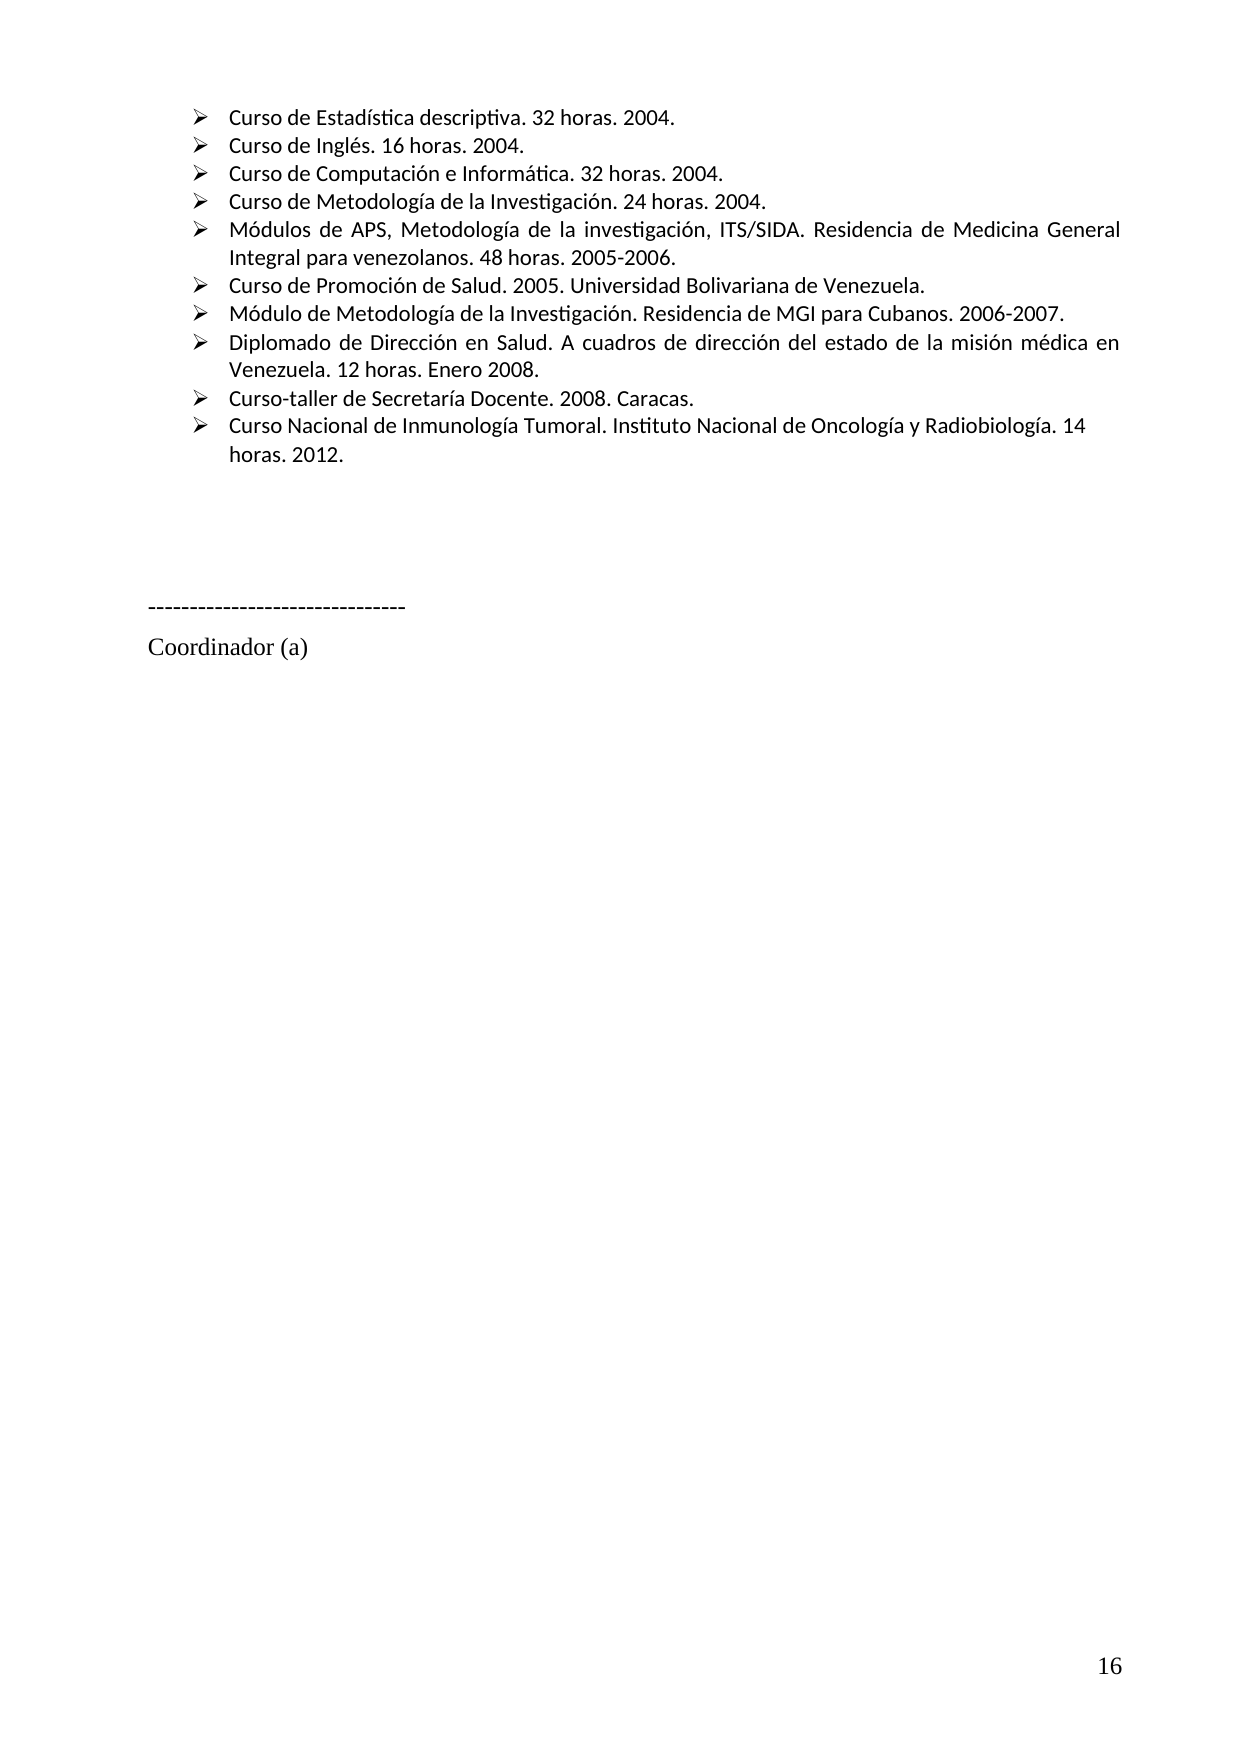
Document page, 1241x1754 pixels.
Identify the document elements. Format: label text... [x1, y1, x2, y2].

list Diplomado de Dirección en Salud. A cuadros de dirección del estado de la misión médica en Venezuela. 12 horas. Enero 2008. [191, 328, 1122, 384]
list Módulos de APS, Metodología de la investigación, ITS/SIDA. Residencia de Medicina General Integral para venezolanos. 48 horas. 2005-2006. [191, 216, 1122, 272]
list Curso-taller de Secretaría Docente. 2008. Caracas. [191, 384, 1122, 412]
list Módulo de Metodología de la Investigación. Residencia de MGI para Cubanos. 2006-2007. [191, 299, 1122, 328]
text Coordinador (a) [148, 632, 1122, 661]
list Curso Nacional de Inmunología Tumoral. Instituto Nacional de Oncología y Radiobiología. 14 horas. 2012. [191, 412, 1122, 468]
list Curso de Promoción de Salud. 2005. Universidad Bolivariana de Venezuela. [191, 272, 1122, 299]
list Curso de Estadística descriptiva. 32 horas. 2004. [191, 103, 1122, 131]
list Curso de Metodología de la Investigación. 24 horas. 2004. [191, 187, 1122, 216]
text ------------------------------- [148, 591, 1122, 619]
list Curso de Computación e Informática. 32 horas. 2004. [191, 159, 1122, 187]
list Curso de Inglés. 16 horas. 2004. [191, 131, 1122, 159]
